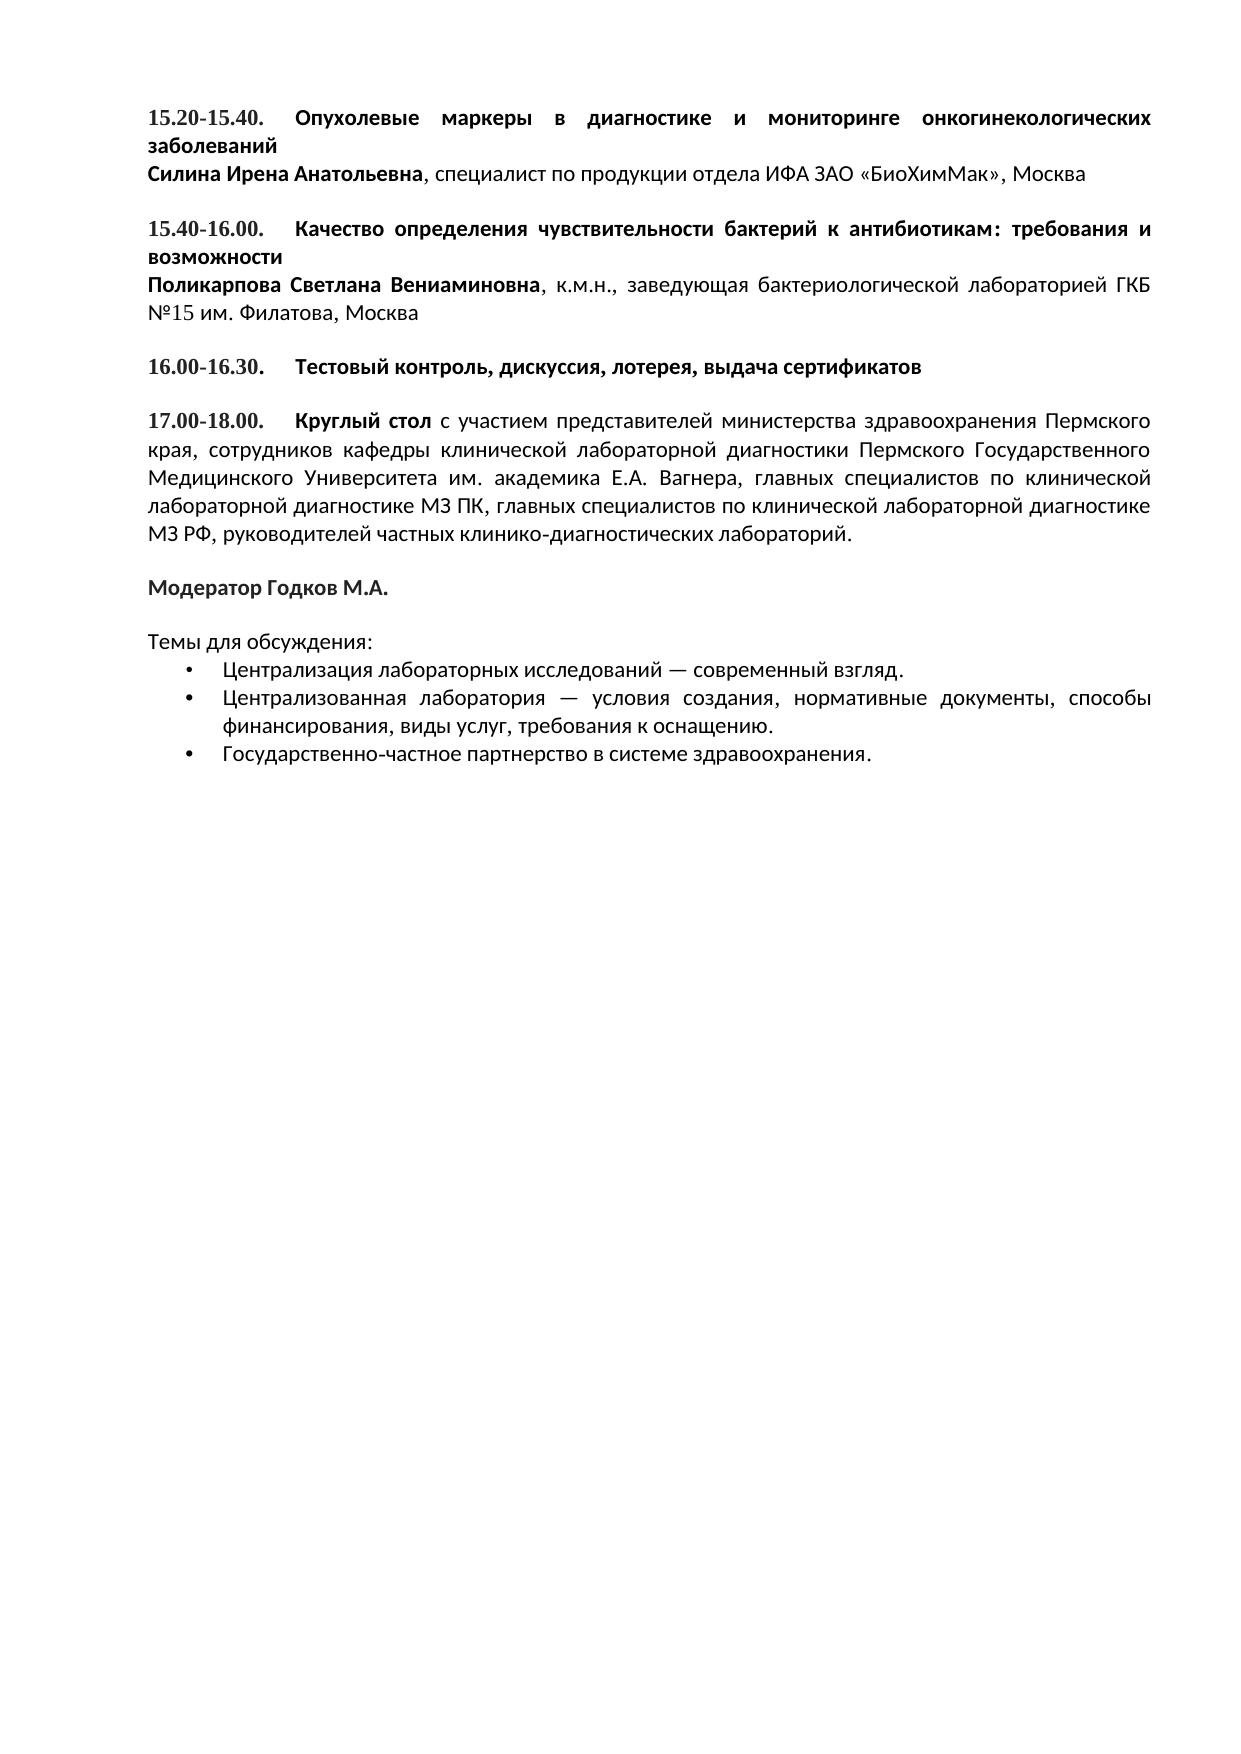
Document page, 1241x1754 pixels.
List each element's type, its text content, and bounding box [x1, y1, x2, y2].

text 17.00-18.00. Круглый стол с участием представителей министерства здравоохранения Пермского края, сотрудников кафедры клинической лабораторной диагностики Пермского Государственного Медицинского Университета им. академика Е.А. Вагнера, главных специалистов по клинической лабораторной диагностике МЗ ПК, главных специалистов по клинической лабораторной диагностике МЗ РФ, руководителей частных клинико-диагностических лабораторий. [148, 407, 1152, 547]
list Централизованная лаборатория — условия создания, нормативные документы, способы финансирования, виды услуг, требования к оснащению. [185, 683, 1152, 739]
text 15.40-16.00. Качество определения чувствительности бактерий к антибиотикам: требования и возможности [148, 214, 1152, 270]
list Государственно-частное партнерство в системе здравоохранения. [185, 739, 1152, 768]
text Темы для обсуждения: [148, 627, 1152, 656]
text Силина Ирена Анатольевна, специалист по продукции отдела ИФА ЗАО «БиоХимМак», Москва [148, 159, 1152, 187]
text Модератор Годков М.А. [148, 573, 1152, 601]
text 15.20-15.40. Опухолевые маркеры в диагностике и мониторинге онкогинекологических заболеваний [148, 103, 1152, 159]
text Поликарпова Светлана Вениаминовна, к.м.н., заведующая бактериологической лабораторией ГКБ №15 им. Филатова, Москва [148, 270, 1152, 326]
text 16.00-16.30. Тестовый контроль, дискуссия, лотерея, выдача сертификатов [148, 352, 1152, 380]
list Централизация лабораторных исследований — современный взгляд. [185, 656, 1152, 683]
